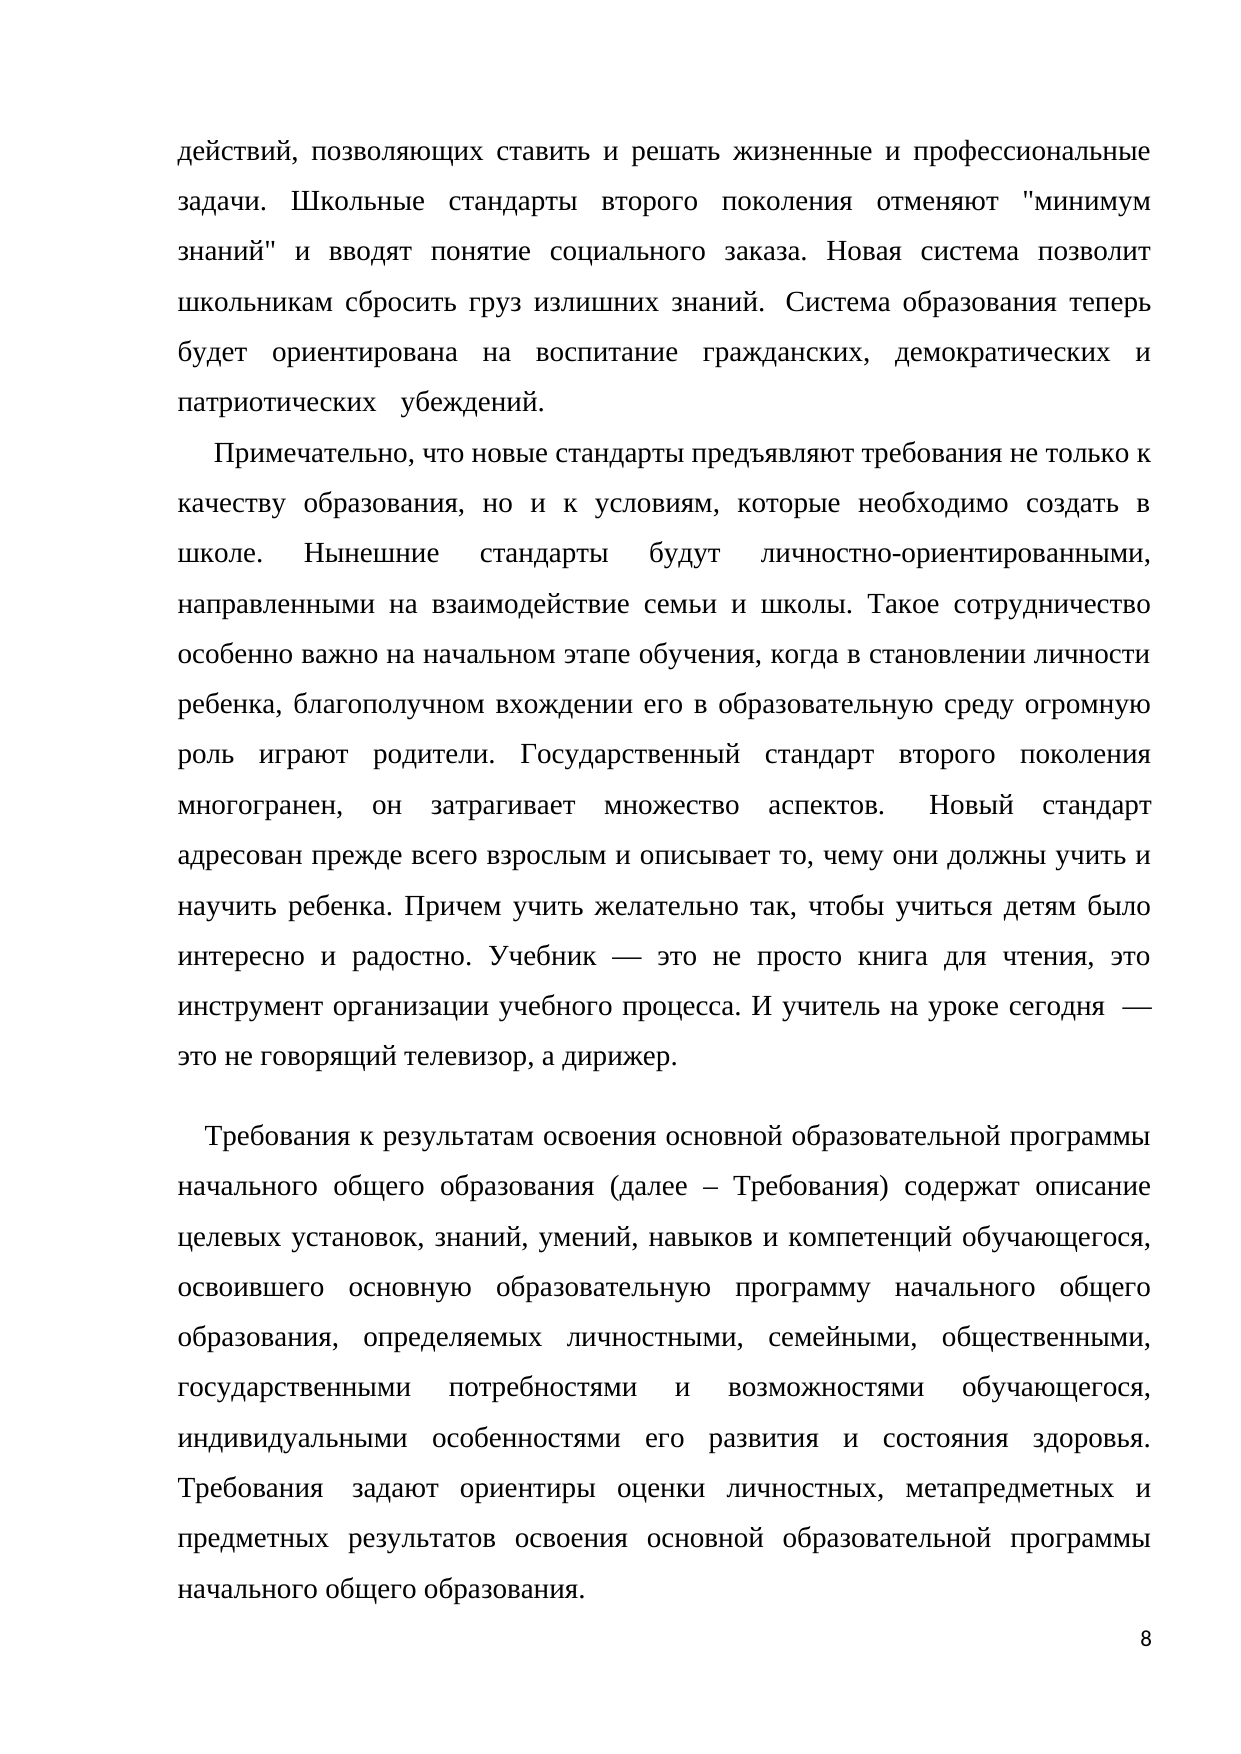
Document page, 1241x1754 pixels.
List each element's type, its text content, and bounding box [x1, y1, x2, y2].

text Требования к результатам освоения основной образовательной программы начального общего образования (далее – Требования) содержат описание целевых установок, знаний, умений, навыков и компетенций обучающегося, освоившего основную образовательную программу начального общего образования, определяемых личностными, семейными, общественными, государственными потребностями и возможностями обучающегося, индивидуальными особенностями его развития и состояния здоровья. Требования задают ориентиры оценки личностных, метапредметных и предметных результатов освоения основной образовательной программы начального общего образования. [177, 1118, 1152, 1604]
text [177, 133, 1152, 1072]
